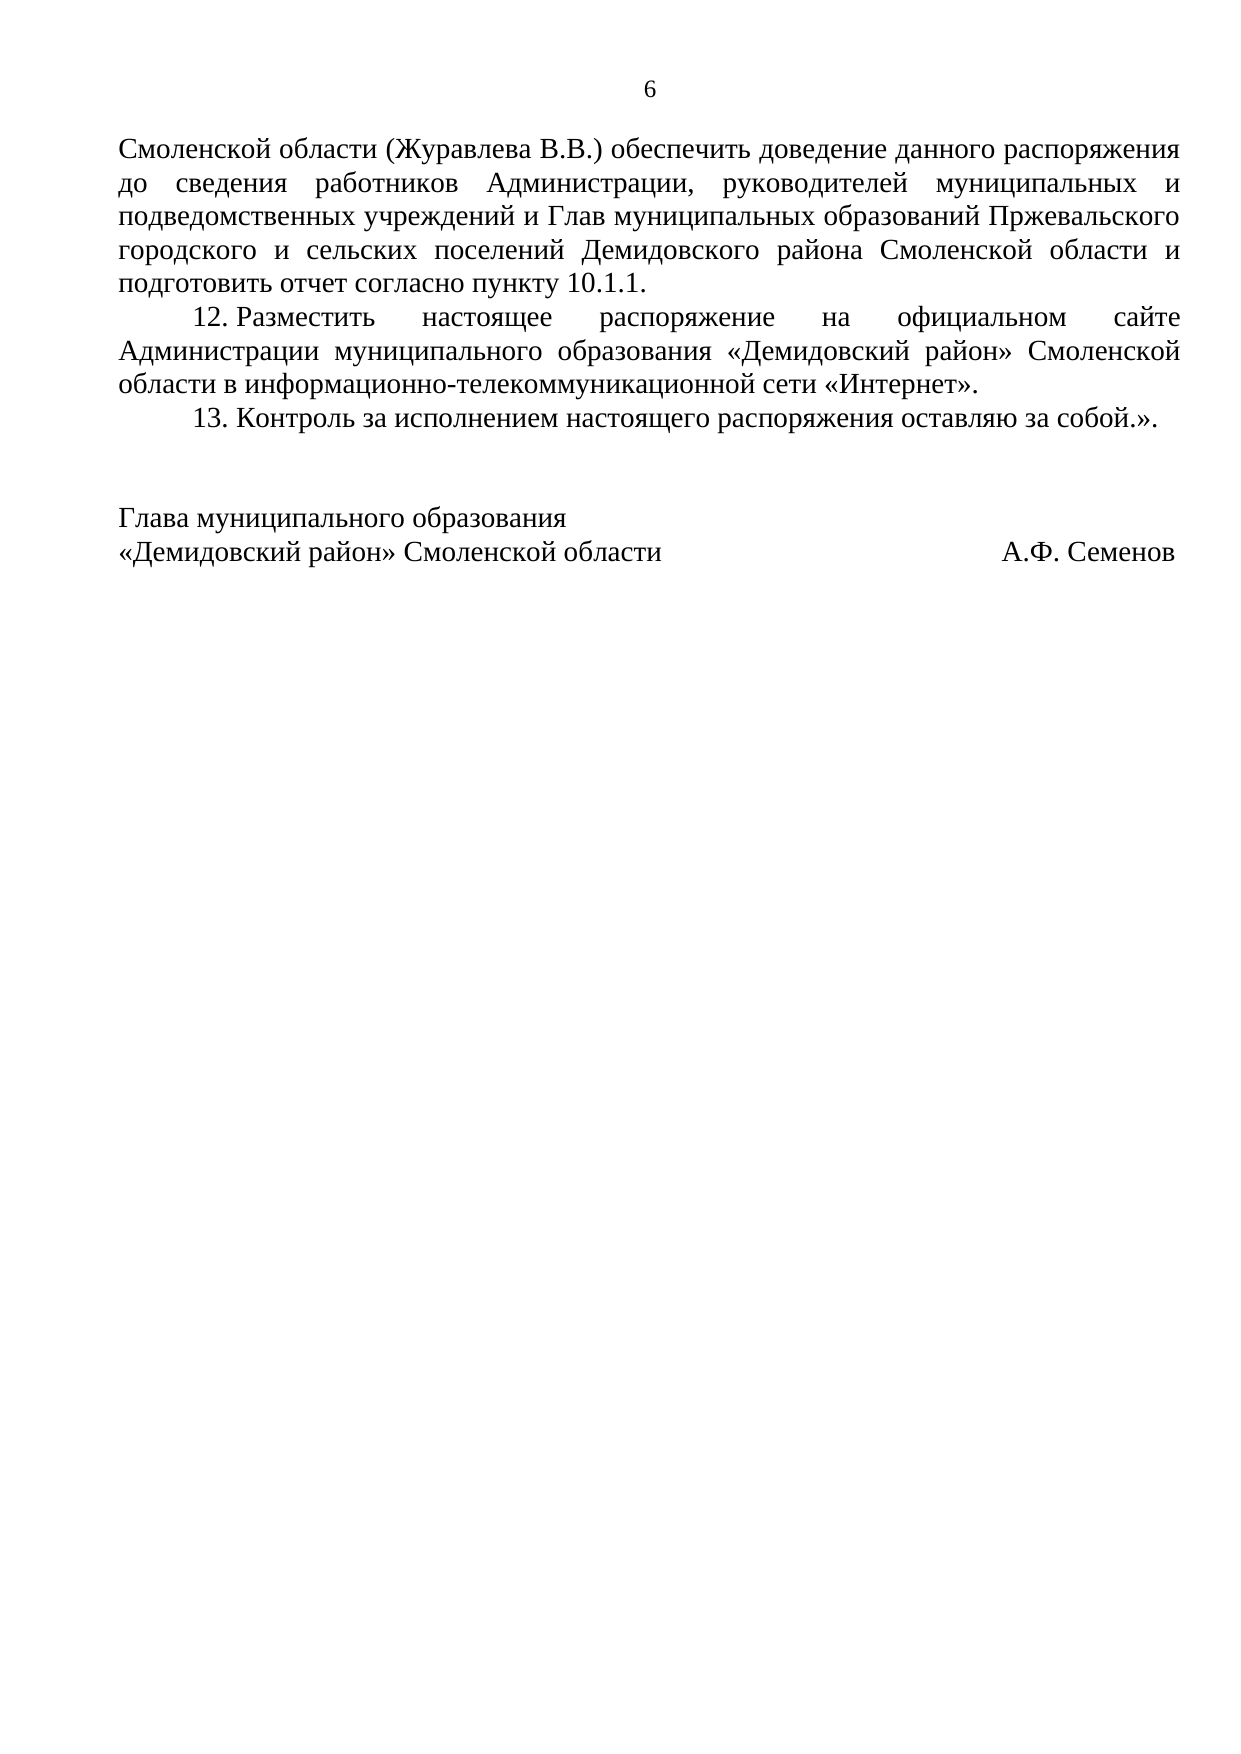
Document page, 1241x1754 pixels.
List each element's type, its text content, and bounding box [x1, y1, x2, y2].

text 13. Контроль за исполнением настоящего распоряжения оставляю за собой.». [118, 400, 1181, 433]
text 12. Разместить настоящее распоряжение на официальном сайте Администрации муниципального образования «Демидовский район» Смоленской области в информационно-телекоммуникационной сети «Интернет». [118, 299, 1181, 400]
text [118, 131, 1181, 299]
text «Демидовский район» Смоленской области А.Ф. Семенов [118, 534, 1181, 567]
text Глава муниципального образования [118, 500, 1181, 534]
